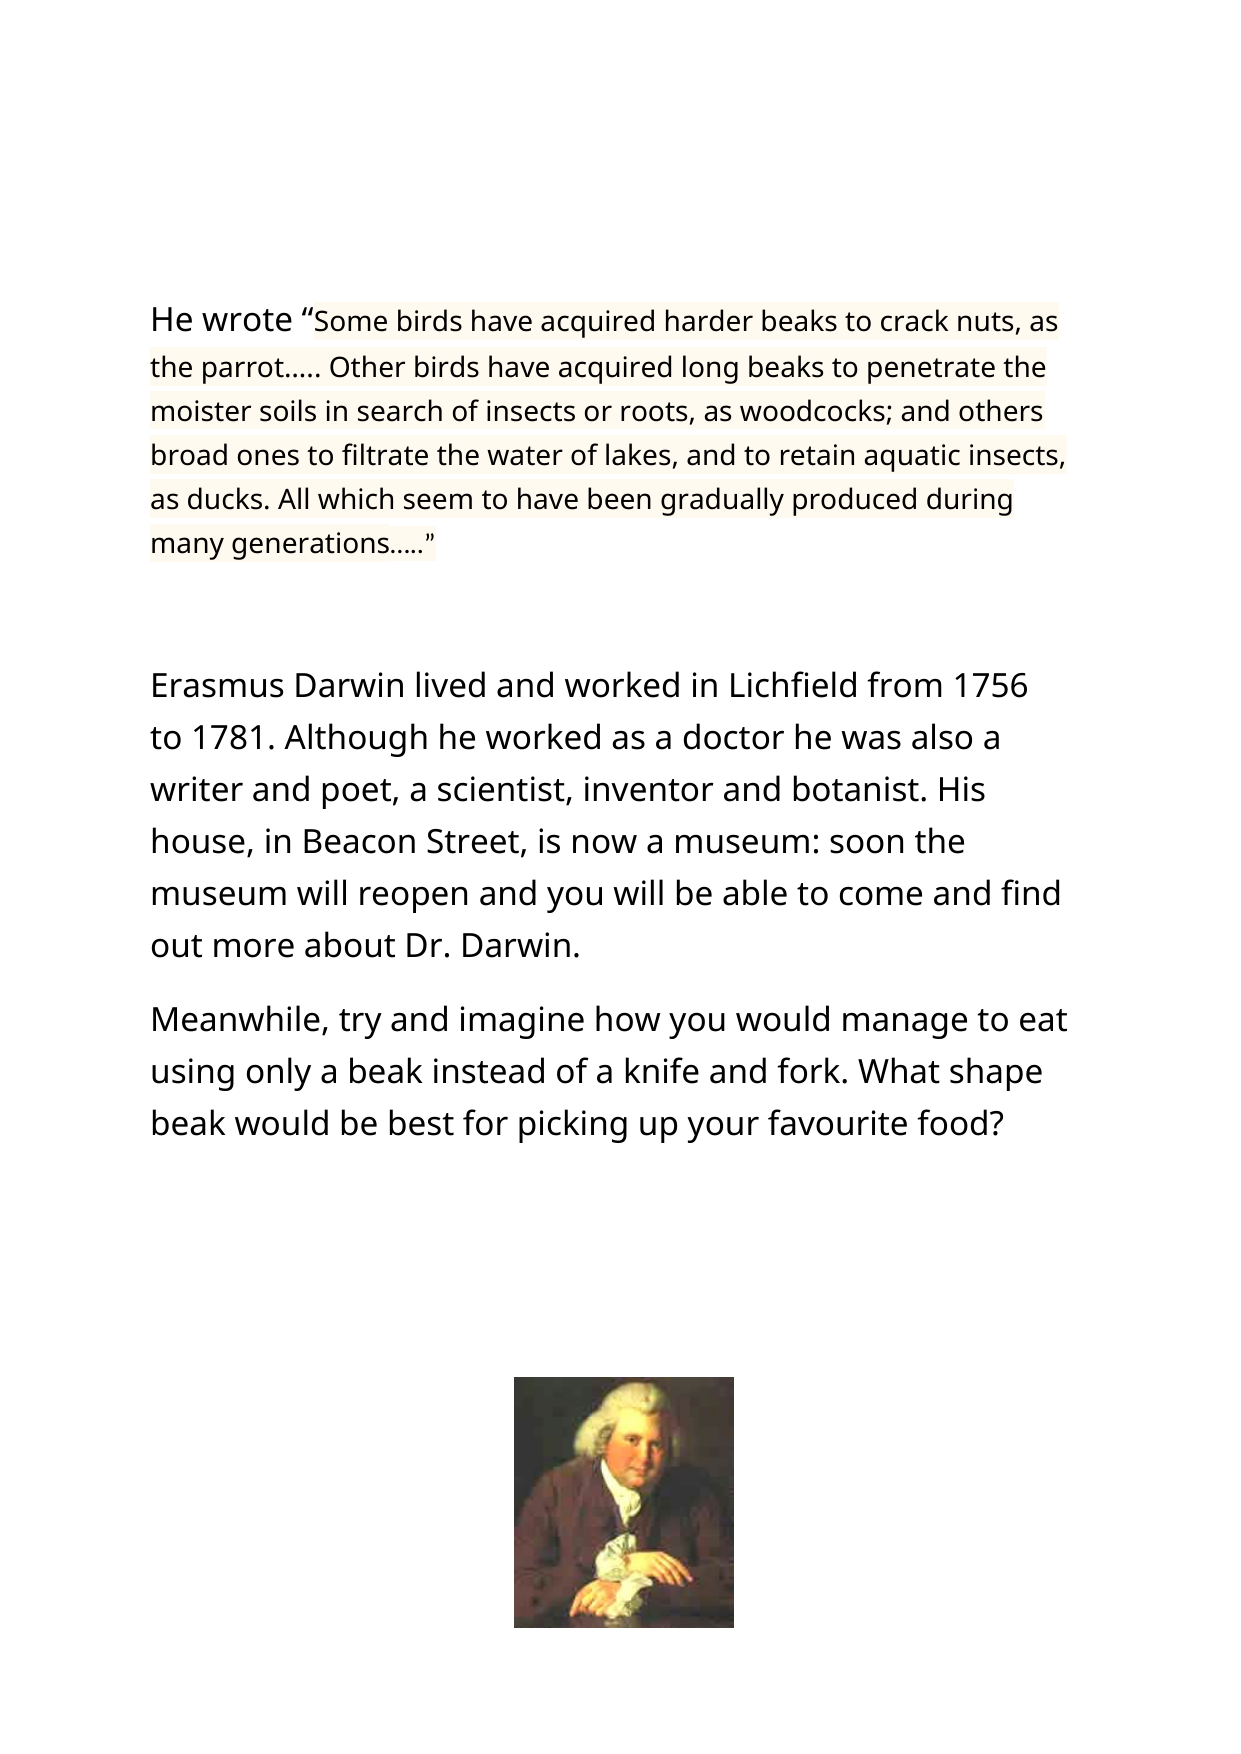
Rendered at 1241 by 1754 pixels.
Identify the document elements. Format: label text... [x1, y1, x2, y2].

text Meanwhile, try and imagine how you would manage to eat using only a beak instead of a knife and fork. What shape beak would be best for picking up your favourite food? [150, 995, 1090, 1145]
text He wrote “Some birds have acquired harder beaks to crack nuts, as the parrot….. Other birds have acquired long beaks to penetrate the moister soils in search of insects or roots, as woodcocks; and others broad ones to filtrate the water of lakes, and to retain aquatic insects, as ducks. All which seem to have been gradually produced during many generations…..” [150, 296, 1090, 562]
picture [514, 1377, 734, 1628]
text Erasmus Darwin lived and worked in Lichfield from 1756 to 1781. Although he worked as a doctor he was also a writer and poet, a scientist, inventor and botanist. His house, in Beacon Street, is now a museum: soon the museum will reopen and you will be able to come and find out more about Dr. Darwin. [150, 661, 1090, 968]
